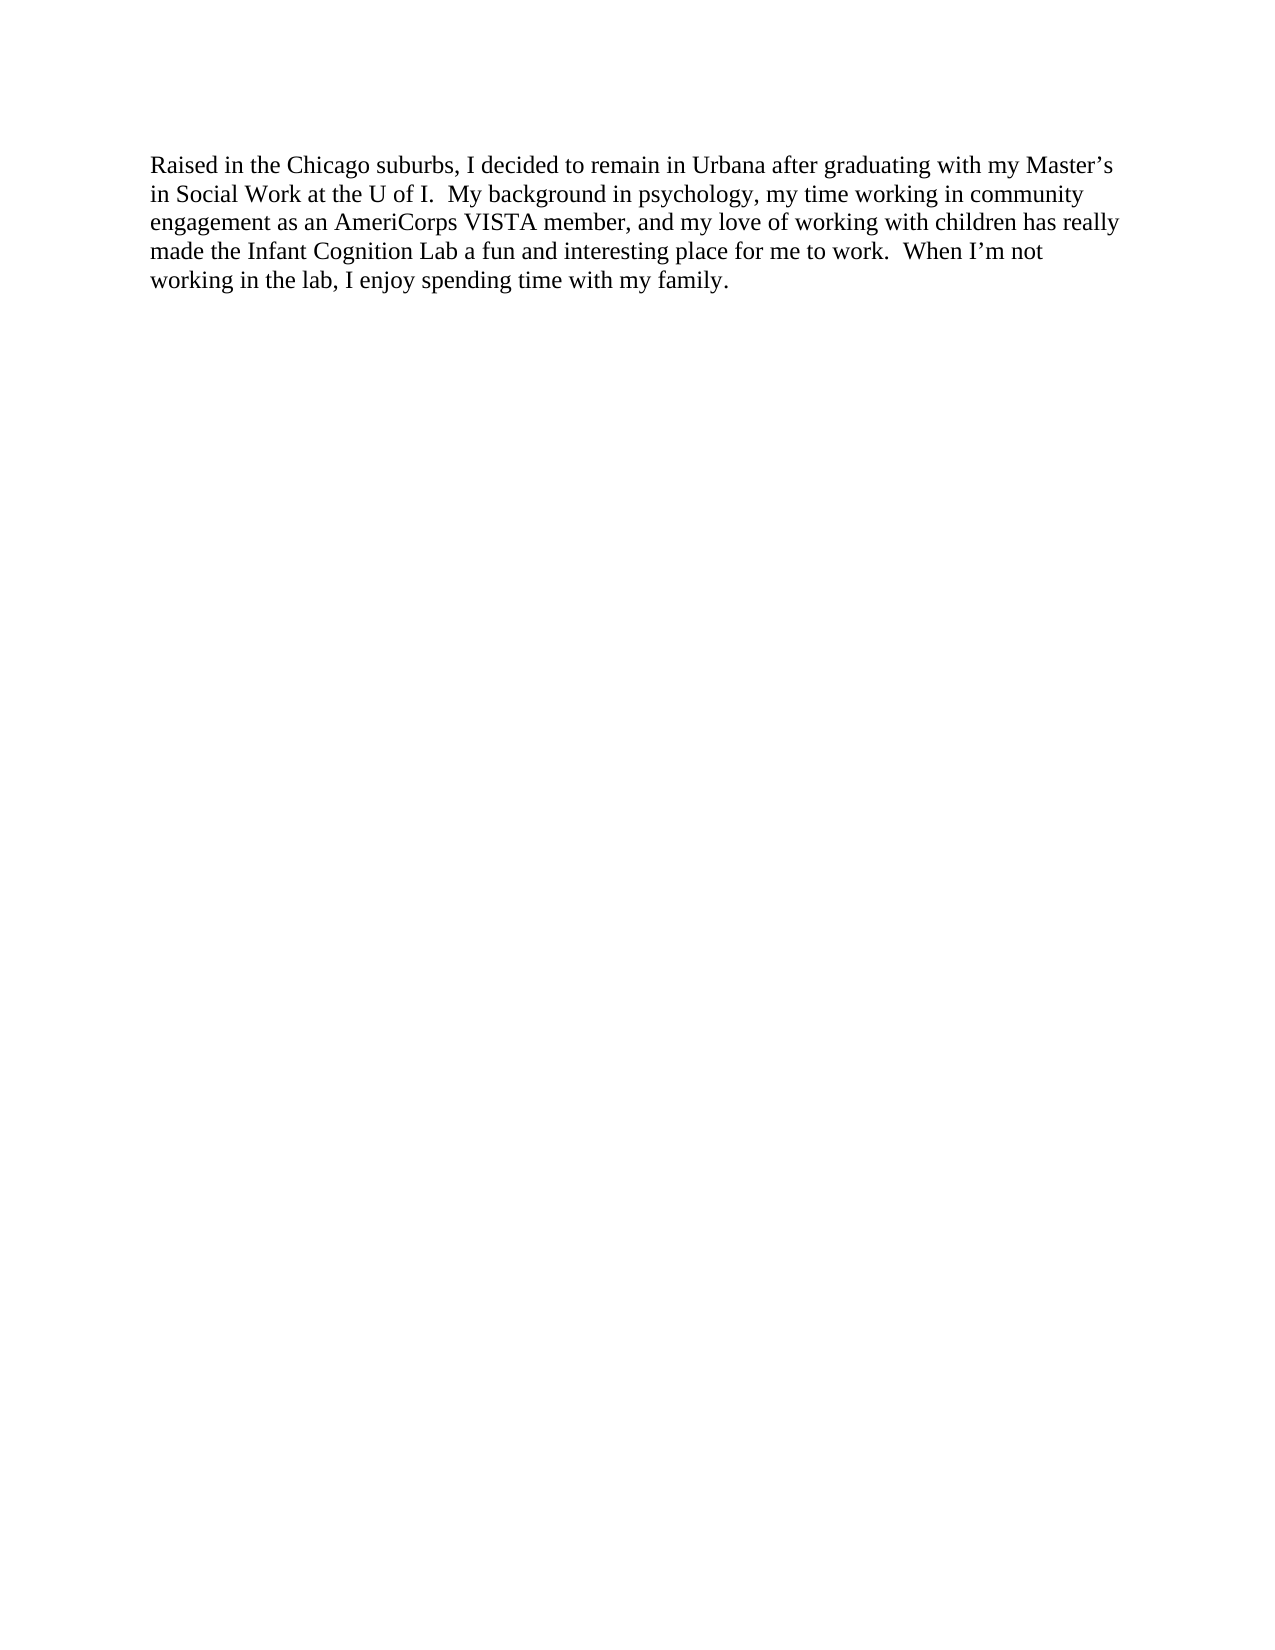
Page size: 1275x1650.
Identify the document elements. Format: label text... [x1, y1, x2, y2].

text Raised in the Chicago suburbs, I decided to remain in Urbana after graduating with my Master’s in Social Work at the U of I. My background in psychology, my time working in community engagement as an AmeriCorps VISTA member, and my love of working with children has really made the Infant Cognition Lab a fun and interesting place for me to work. When I’m not working in the lab, I enjoy spending time with my family. [150, 150, 1125, 294]
